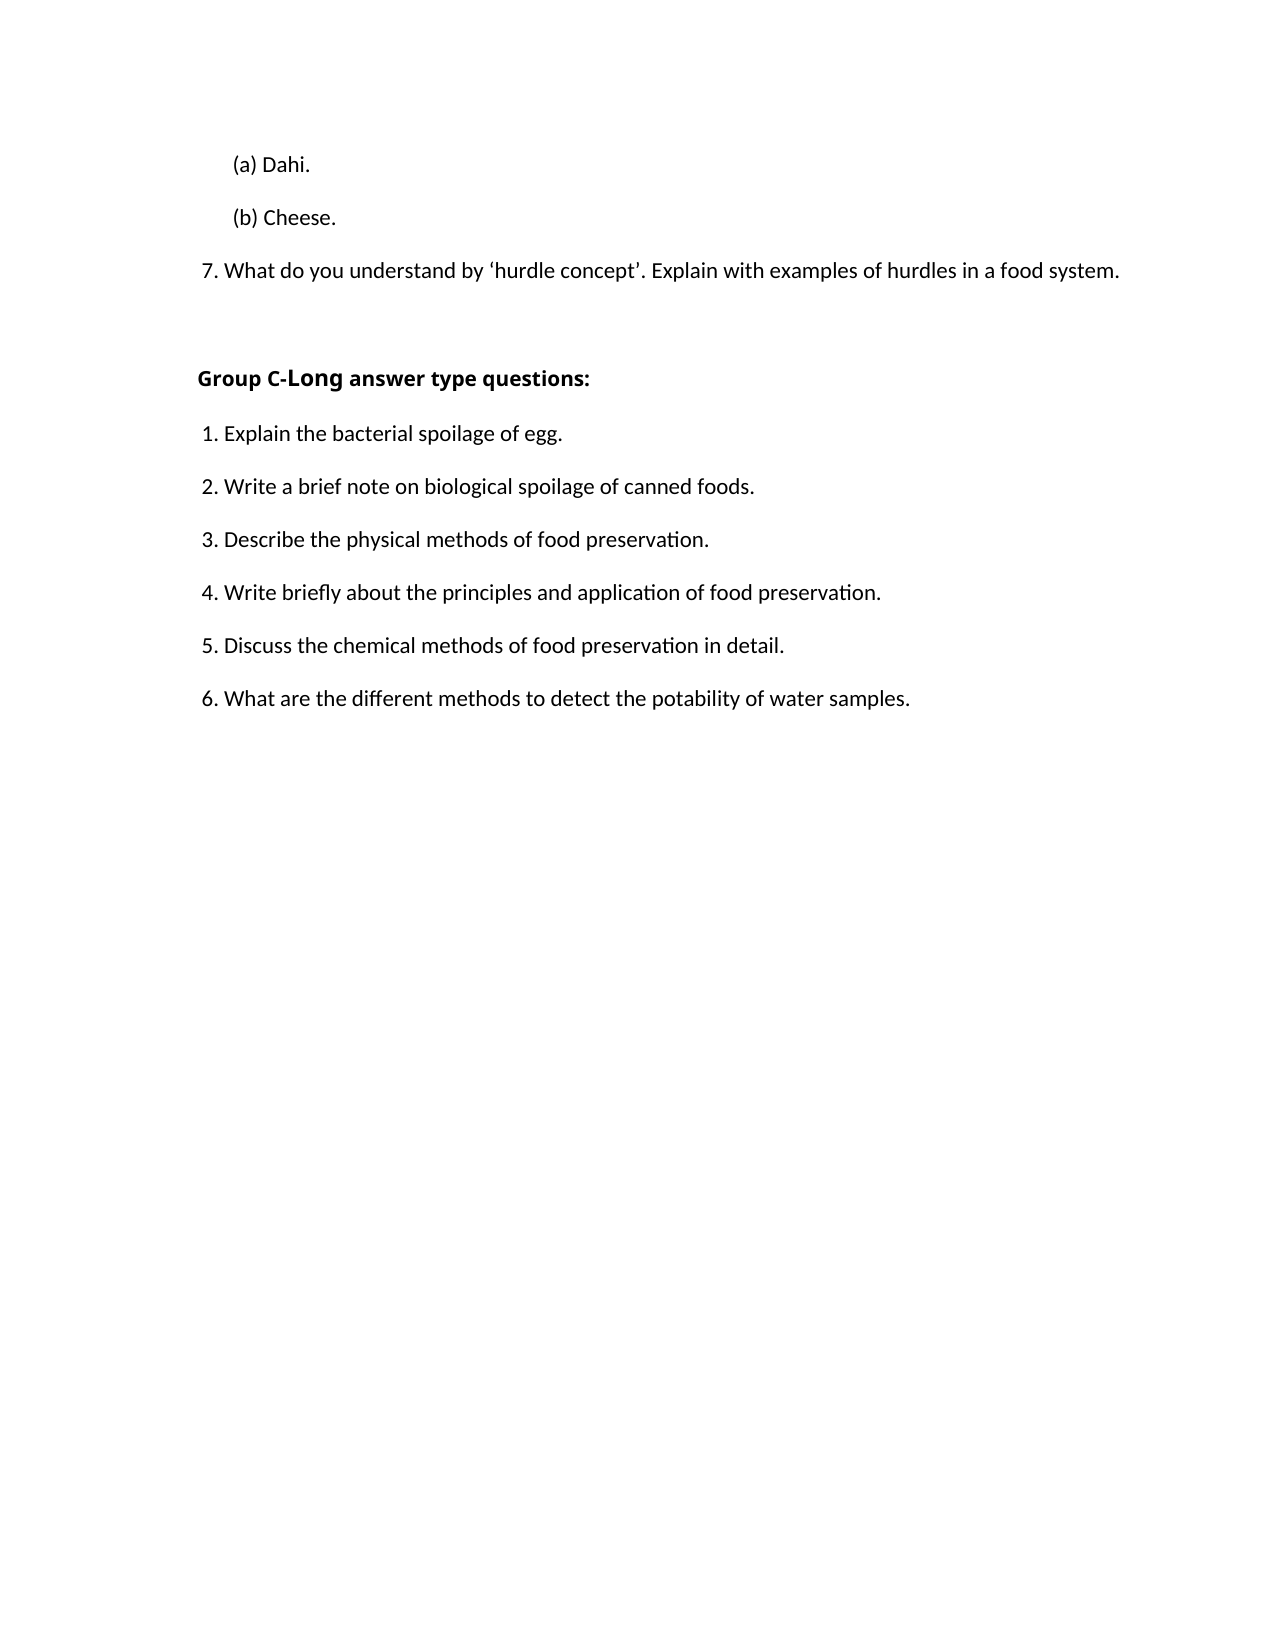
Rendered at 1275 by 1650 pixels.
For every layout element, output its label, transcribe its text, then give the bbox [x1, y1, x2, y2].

text 1. Explain the bacterial spoilage of egg. [150, 419, 1125, 447]
text 7. What do you understand by ‘hurdle concept’. Explain with examples of hurdles in a food system. [150, 256, 1125, 284]
text 3. Describe the physical methods of food preservation. [150, 525, 1125, 553]
text (b) Cheese. [150, 203, 1125, 231]
text 4. Write briefly about the principles and application of food preservation. [150, 578, 1125, 606]
text 5. Discuss the chemical methods of food preservation in detail. [150, 631, 1125, 659]
text 2. Write a brief note on biological spoilage of canned foods. [150, 472, 1125, 500]
text Group C-Long answer type questions: [150, 362, 1125, 393]
text (a) Dahi. [150, 150, 1125, 178]
text 6. What are the different methods to detect the potability of water samples. [150, 684, 1125, 712]
